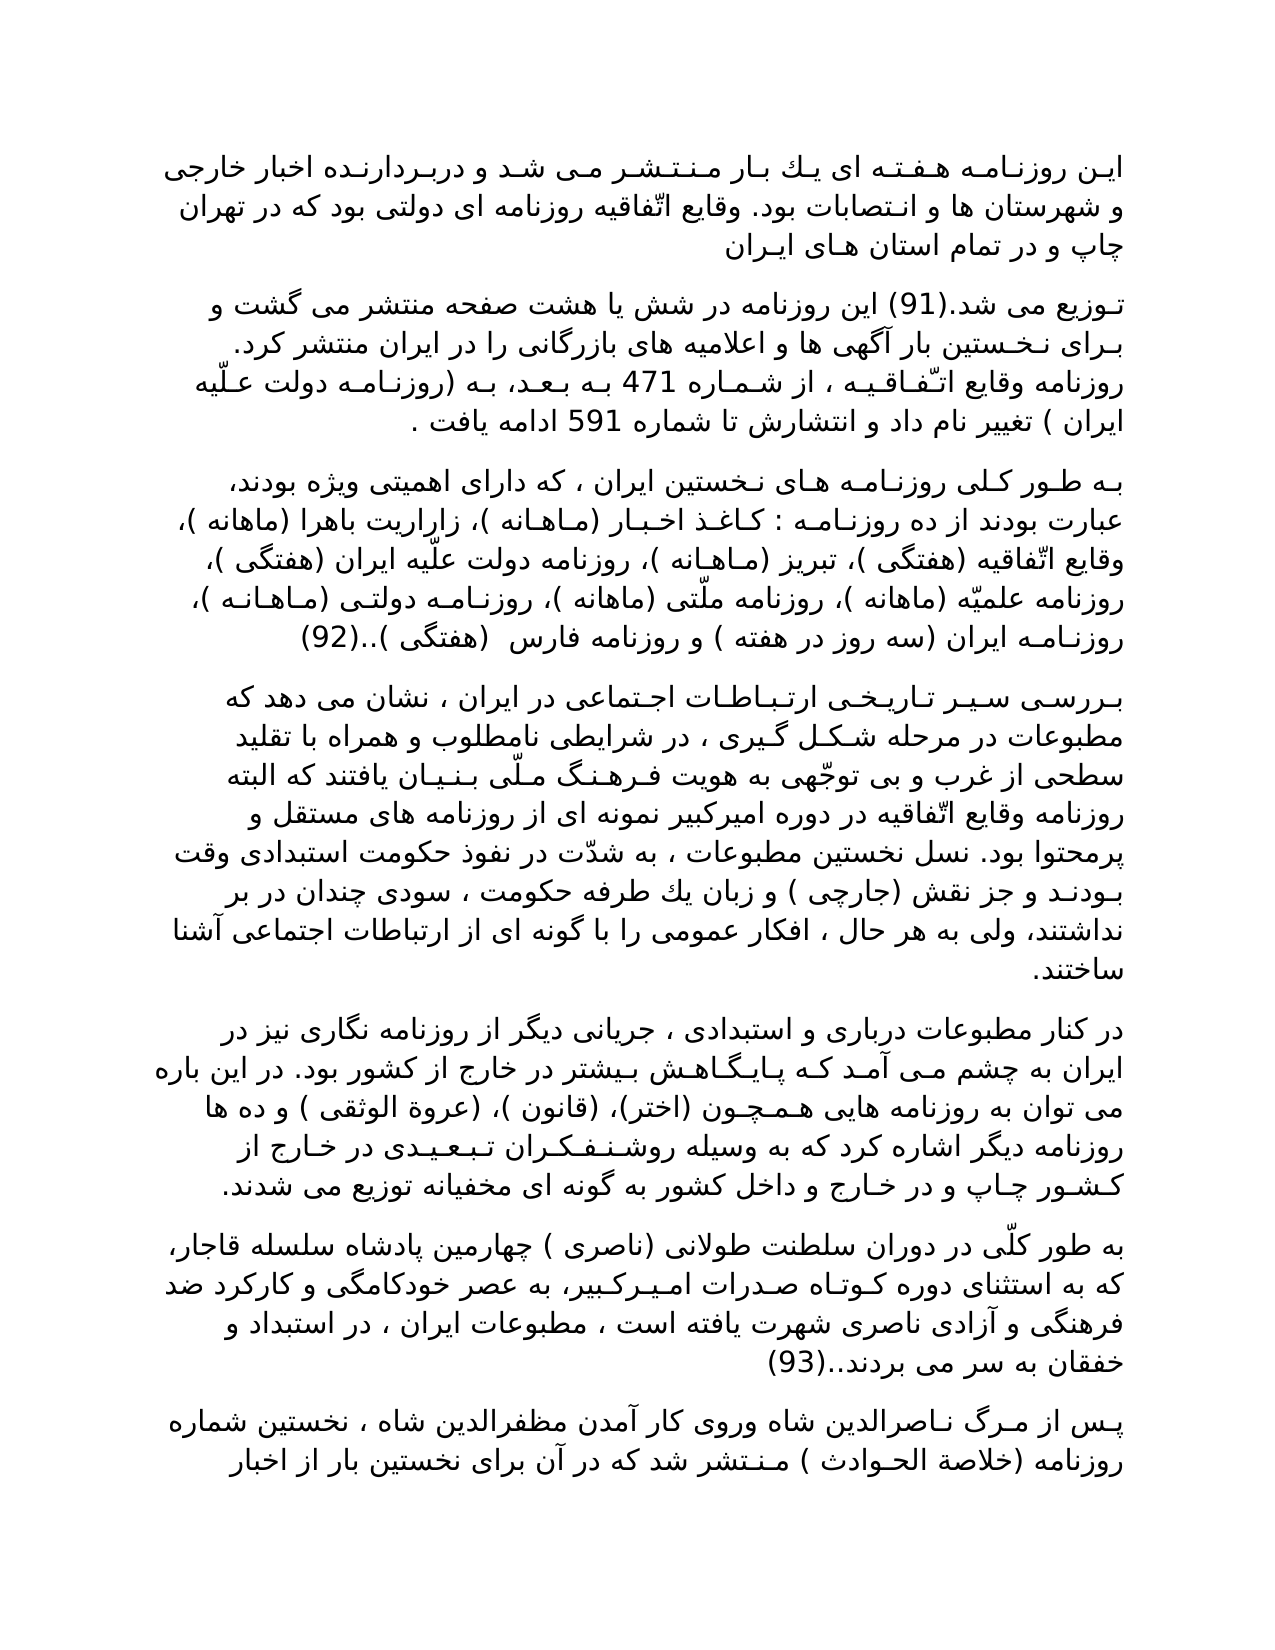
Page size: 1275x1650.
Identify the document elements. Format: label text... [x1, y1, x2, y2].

text بـررسـى سـيـر تـاريـخـى ارتـبـاطـات اجـتماعى در ايران ، نشان مى دهد كه مطبوعات در مرحله شـكـل گـيرى ، در شرايطى نامطلوب و همراه با تقليد سطحى از غرب و بى توجّهى به هويت فـرهـنـگ مـلّى بـنـيـان يافتند كه البته روزنامه وقايع اتّفاقيه در دوره اميركبير نمونه اى از روزنامه هاى مستقل و پرمحتوا بود. نسل نخستين مطبوعات ، به شدّت در نفوذ حكومت استبدادى وقت بـودنـد و جز نقش (جارچى ) و زبان يك طرفه حكومت ، سودى چندان در بر نداشتند، ولى به هر حال ، افكار عمومى را با گونه اى از ارتباطات اجتماعى آشنا ساختند. [150, 680, 1125, 987]
text در كنار مطبوعات دربارى و استبدادى ، جريانى ديگر از روزنامه نگارى نيز در ايران به چشم مـى آمـد كـه پـايـگـاهـش بـيشتر در خارج از كشور بود. در اين باره مى توان به روزنامه هايى هـمـچـون (اختر)، (قانون )، (عروة الوثقى ) و ده ها روزنامه ديگر اشاره كرد كه به وسيله روشـنـفـكـران تـبـعـيـدى در خـارج از كـشـور چـاپ و در خـارج و داخل كشور به گونه اى مخفيانه توزيع مى شدند. [150, 1012, 1125, 1202]
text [150, 1405, 1125, 1478]
text تـوزيع مى شد.(91) اين روزنامه در شش يا هشت صفحه منتشر مى گشت و بـراى نـخـستين بار آگهى ها و اعلاميه هاى بازرگانى را در ايران منتشر كرد. روزنامه وقايع اتـّفـاقـيـه ، از شـمـاره 471 بـه بـعـد، بـه (روزنـامـه دولت عـلّيه ايران ) تغيير نام داد و انتشارش تا شماره 591 ادامه يافت . [150, 288, 1125, 438]
text بـه طـور كـلى روزنـامـه هـاى نـخستين ايران ، كه داراى اهميتى ويژه بودند، عبارت بودند از ده روزنـامـه : كـاغـذ اخـبـار (مـاهـانه )، زاراريت باهرا (ماهانه )، وقايع اتّفاقيه (هفتگى )، تبريز (مـاهـانه )، روزنامه دولت علّيه ايران (هفتگى )، روزنامه علميّه (ماهانه )، روزنامه ملّتى (ماهانه )، روزنـامـه دولتـى (مـاهـانـه )، روزنـامـه ايران (سه روز در هفته ) و روزنامه فارس ‍ (هفتگى )..(92) [150, 464, 1125, 654]
text به طور كلّى در دوران سلطنت طولانى (ناصرى ) چهارمين پادشاه سلسله قاجار، كه به استثناى دوره كـوتـاه صـدرات امـيـركـبير، به عصر خودكامگى و كاركرد ضد فرهنگى و آزادى ناصرى شهرت يافته است ، مطبوعات ايران ، در استبداد و خفقان به سر مى بردند..(93) [150, 1228, 1125, 1379]
text ايـن روزنـامـه هـفـتـه اى يـك بـار مـنـتـشـر مـى شـد و دربـردارنـده اخبار خارجى و شهرستان ها و انـتصابات بود. وقايع اتّفاقيه روزنامه اى دولتى بود كه در تهران چاپ و در تمام استان هـاى ايـران [150, 150, 1125, 262]
